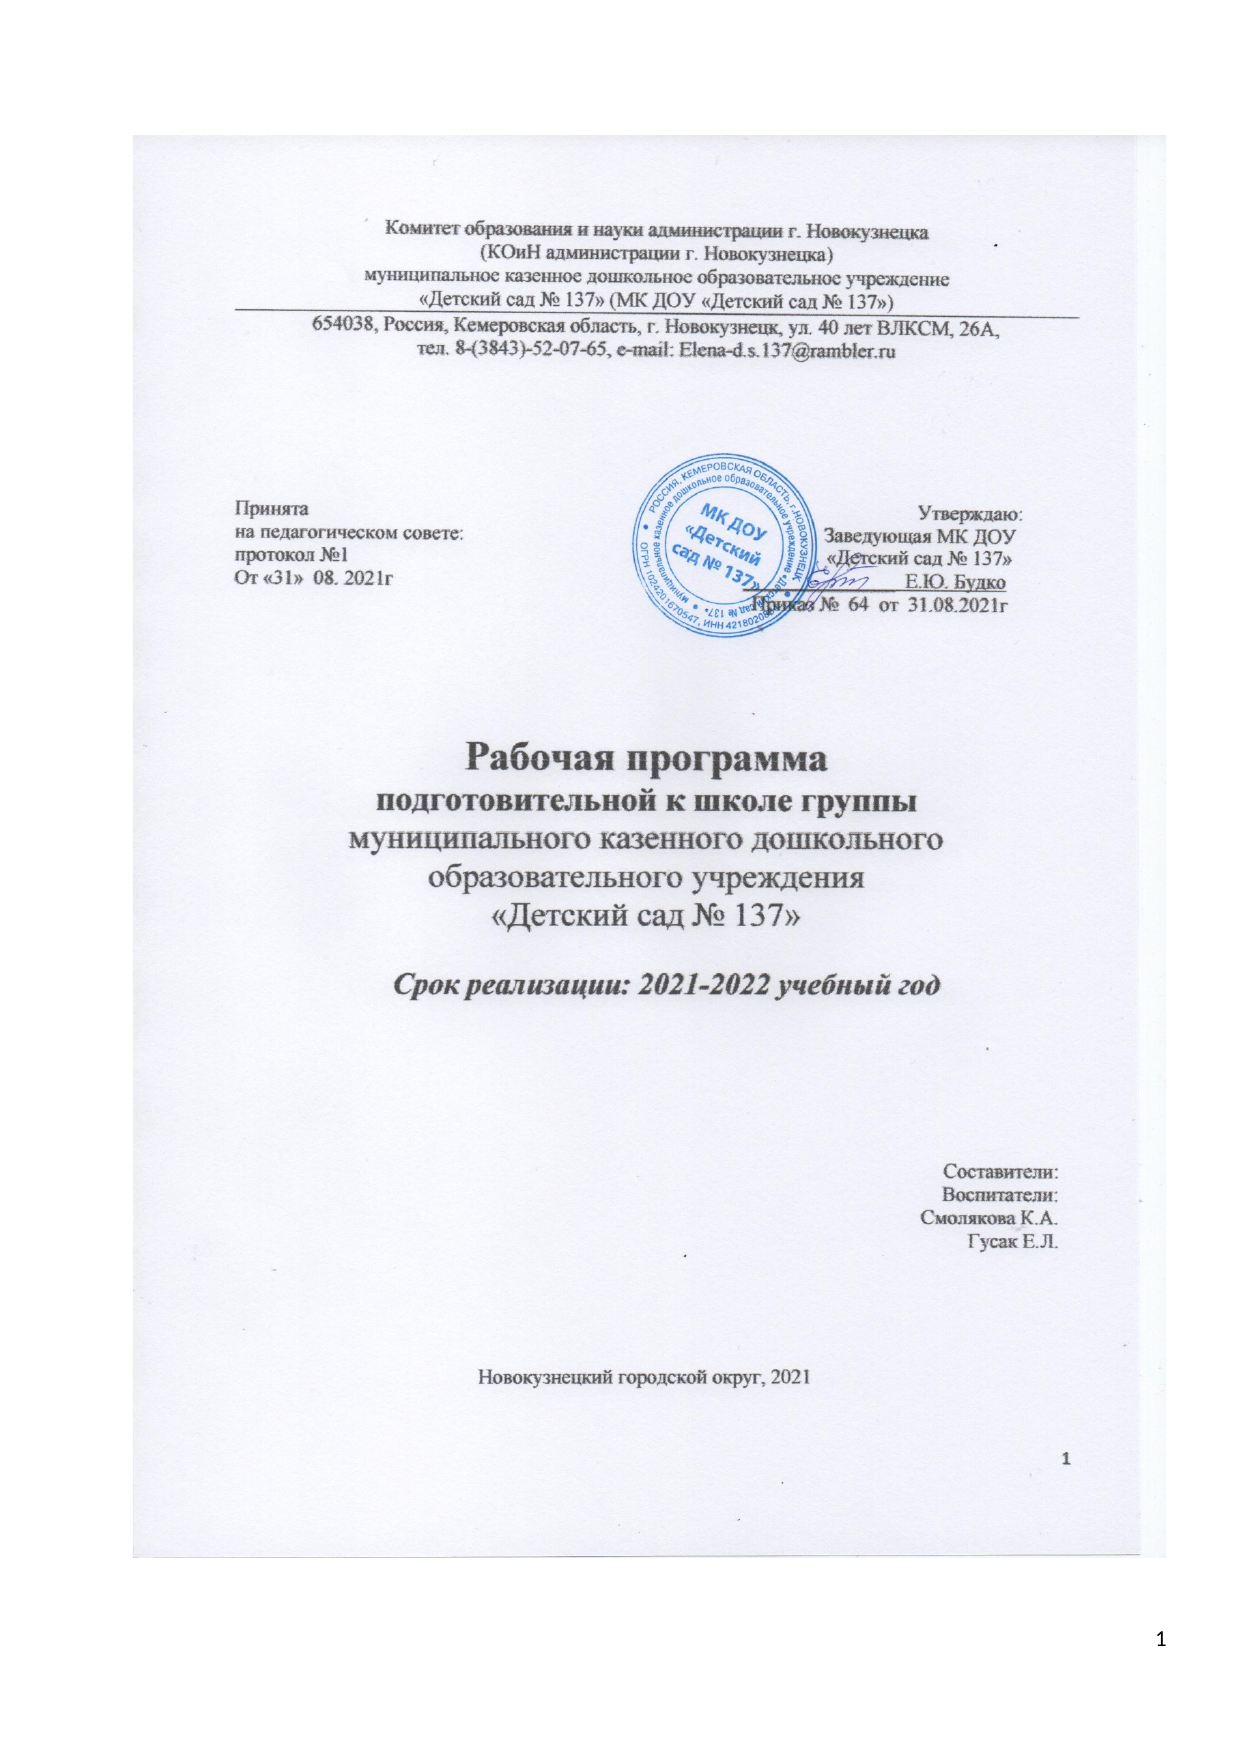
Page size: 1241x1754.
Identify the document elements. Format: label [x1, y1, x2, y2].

picture [132, 135, 1167, 1558]
